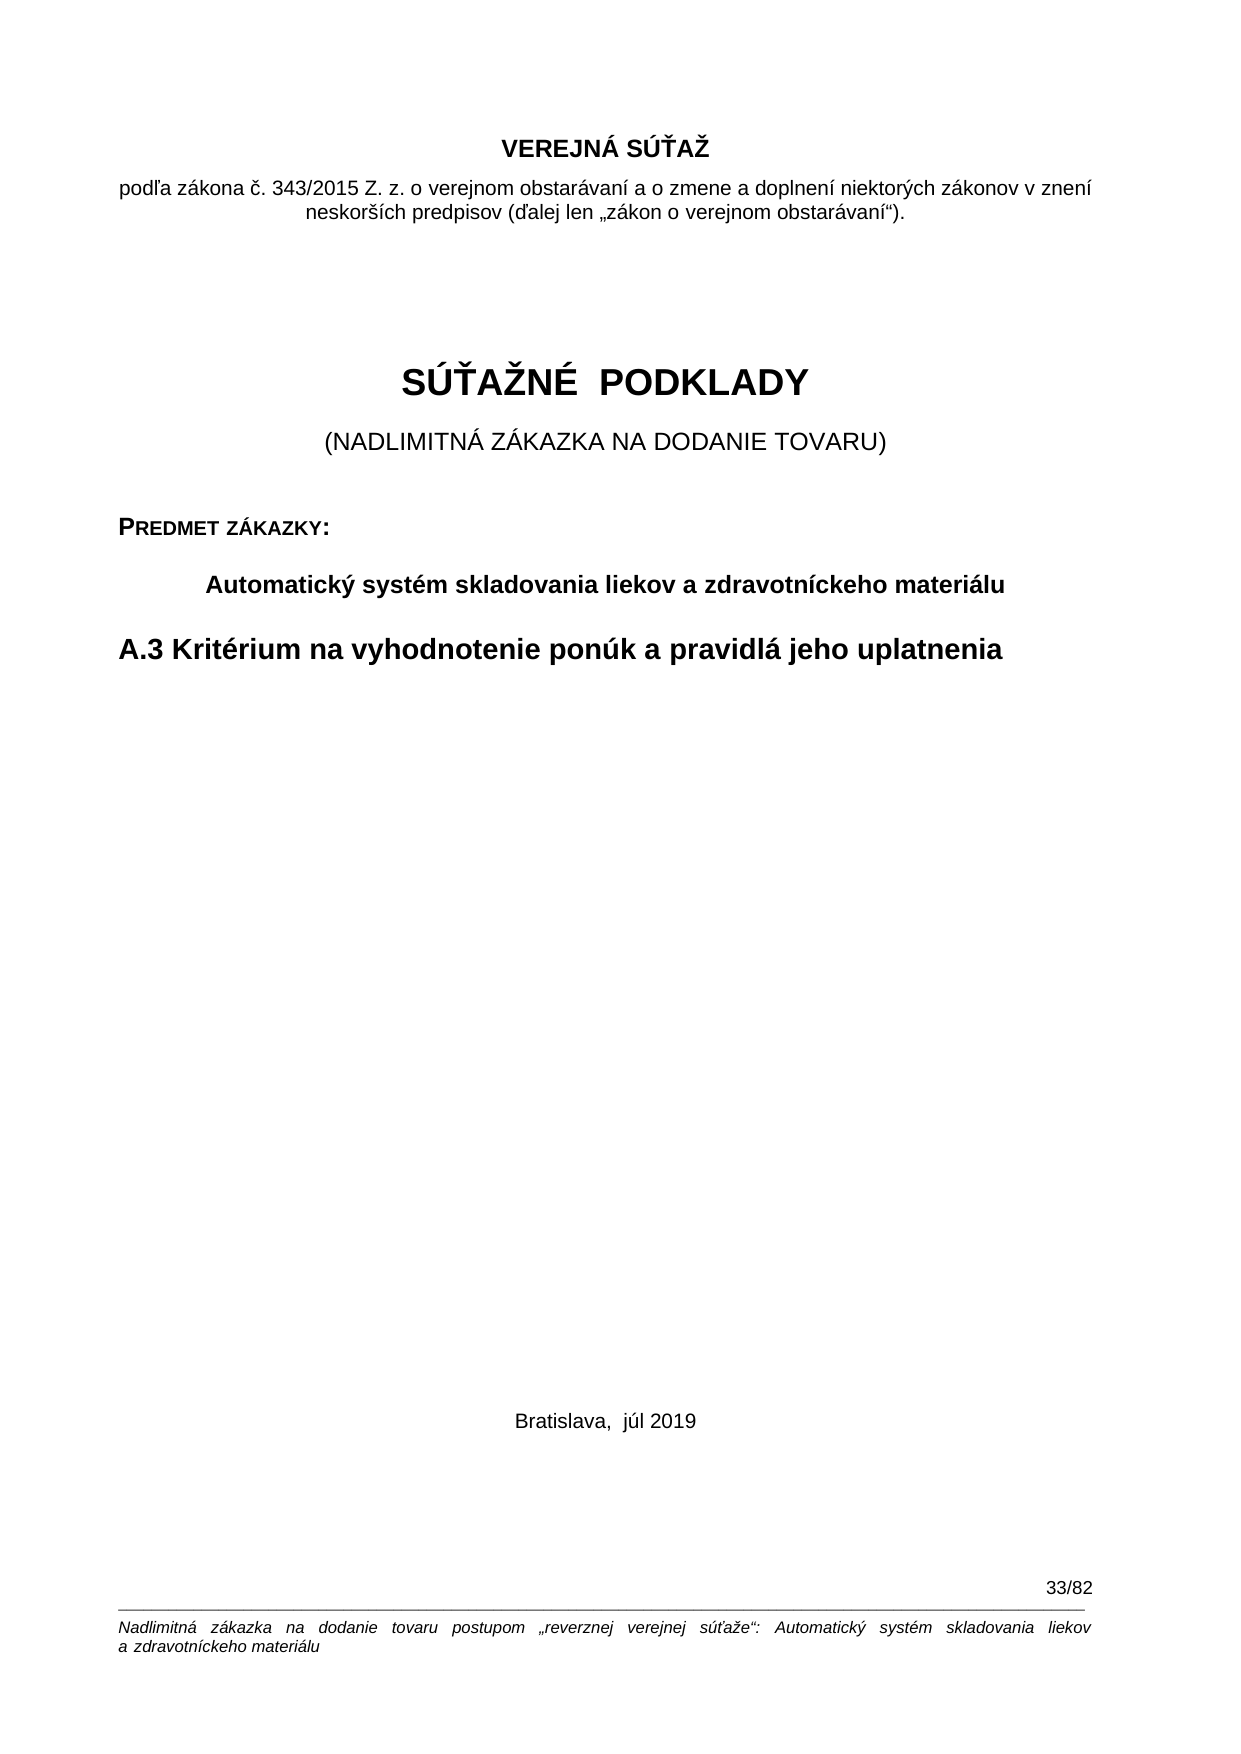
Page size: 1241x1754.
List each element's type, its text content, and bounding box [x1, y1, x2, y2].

text SÚŤAŽNÉ PODKLADY [118, 360, 1092, 403]
text Verejná súťaž [118, 134, 1092, 163]
text (NADLIMITNÁ ZÁKAZKA NA dodanie tovaru) [118, 427, 1092, 456]
text podľa zákona č. 343/2015 Z. z. o verejnom obstarávaní a o zmene a doplnení niektorých zákonov v znení neskorších predpisov (ďalej len „zákon o verejnom obstarávaní“). [118, 176, 1092, 223]
text Bratislava, júl 2019 [118, 1408, 1092, 1432]
text Predmet zákazky: [118, 512, 1092, 541]
text Automatický systém skladovania liekov a zdravotníckeho materiálu [118, 570, 1092, 599]
subtitle A.3 Kritérium na vyhodnotenie ponúk a pravidlá jeho uplatnenia [118, 632, 1092, 666]
